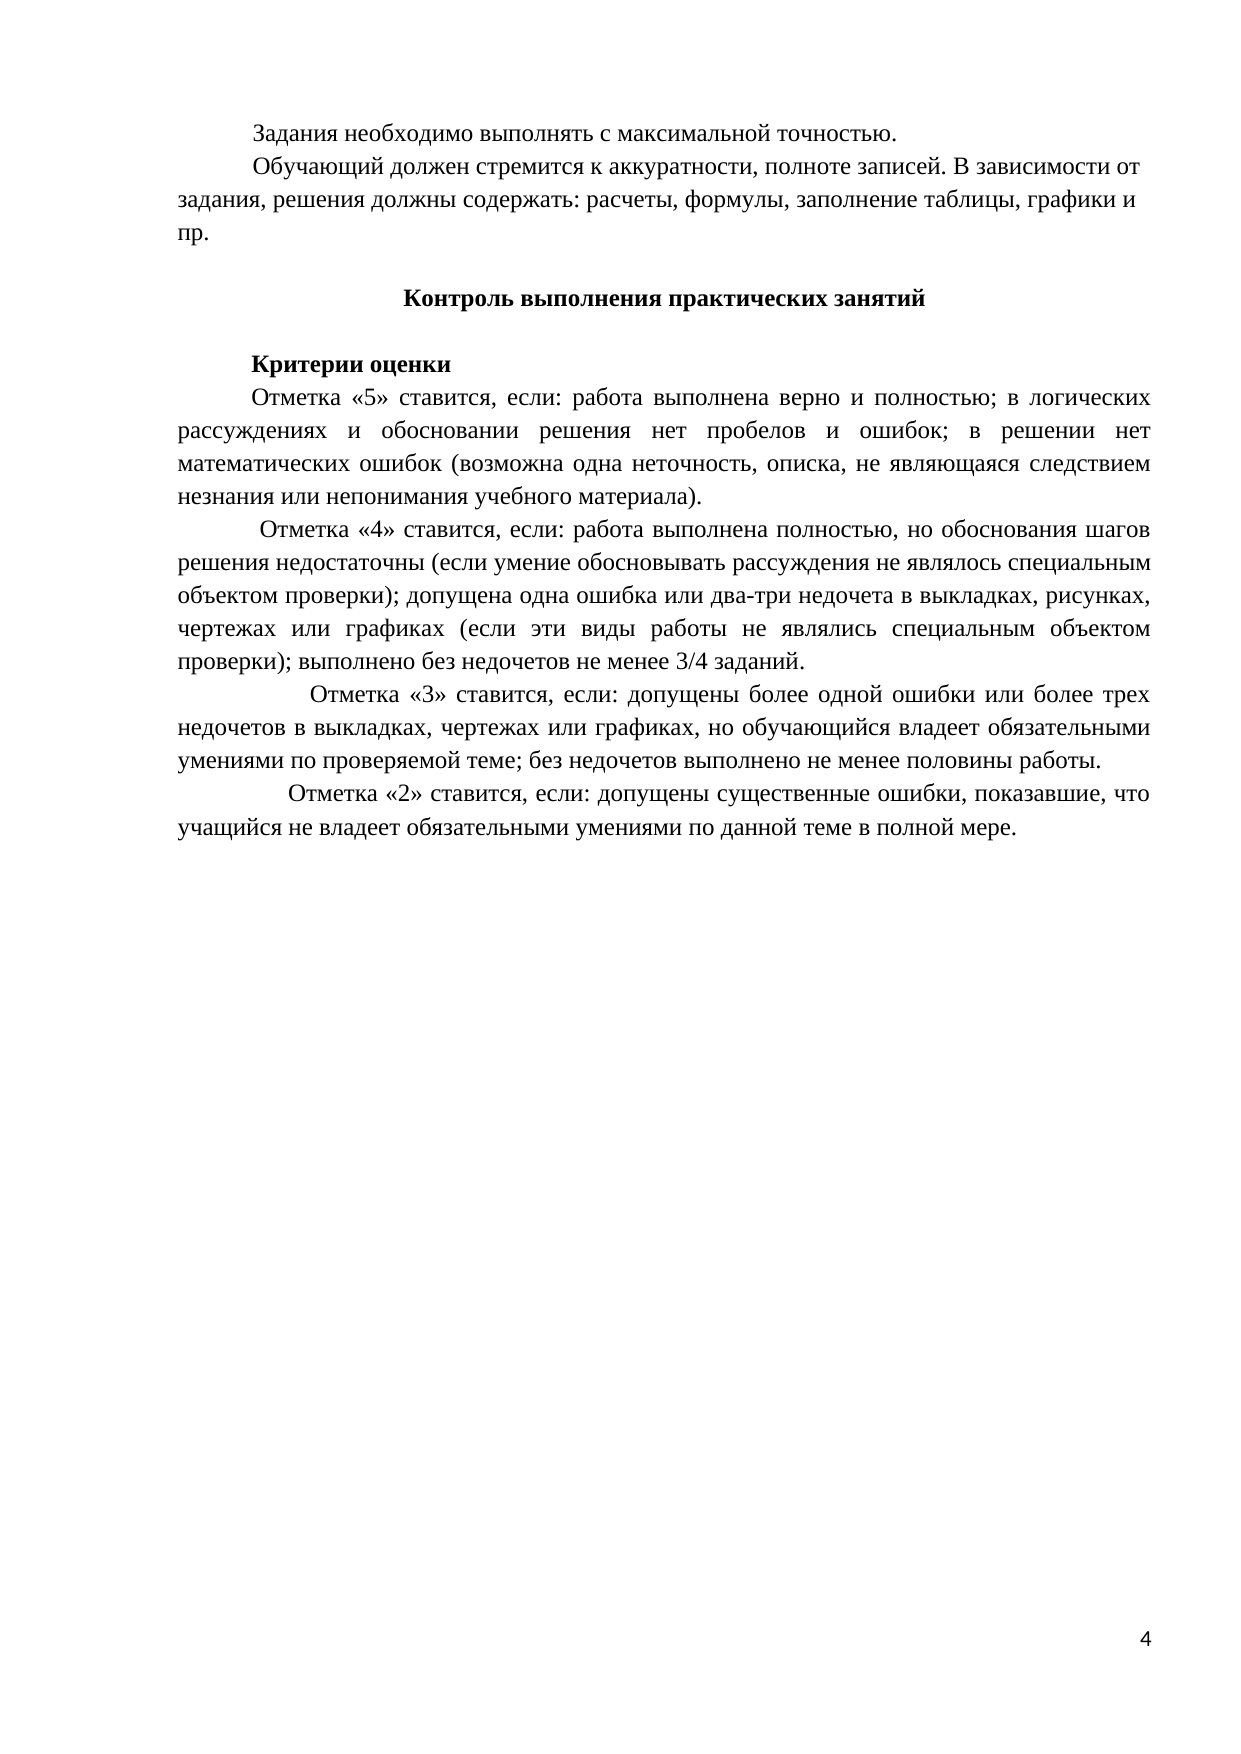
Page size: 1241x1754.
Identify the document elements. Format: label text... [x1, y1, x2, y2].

text Отметка «4» ставится, если: работа выполнена полностью, но обоснования шагов решения недостаточны (если умение обосновывать рассуждения не являлось специальным объектом проверки); допущена одна ошибка или два-три недочета в выкладках, рисунках, чертежах или графиках (если эти виды работы не являлись специальным объектом проверки); выполнено без недочетов не менее 3/4 заданий. [177, 514, 1152, 675]
text Задания необходимо выполнять с максимальной точностью. [177, 118, 1152, 147]
text Отметка «3» ставится, если: допущены более одной ошибки или более трех недочетов в выкладках, чертежах или графиках, но обучающийся владеет обязательными умениями по проверяемой теме; без недочетов выполнено не менее половины работы. [177, 679, 1152, 774]
text Контроль выполнения практических занятий [177, 283, 1152, 312]
text Обучающий должен стремится к аккуратности, полноте записей. В зависимости от задания, решения должны содержать: расчеты, формулы, заполнение таблицы, графики и пр. [177, 151, 1152, 246]
text Отметка «2» ставится, если: допущены существенные ошибки, показавшие, что учащийся не владеет обязательными умениями по данной теме в полной мере. [177, 778, 1152, 840]
text Отметка «5» ставится, если: работа выполнена верно и полностью; в логических рассуждениях и обосновании решения нет пробелов и ошибок; в решении нет математических ошибок (возможна одна неточность, описка, не являющаяся следствием незнания или непонимания учебного материала). [177, 382, 1152, 510]
text Критерии оценки [177, 349, 1152, 378]
